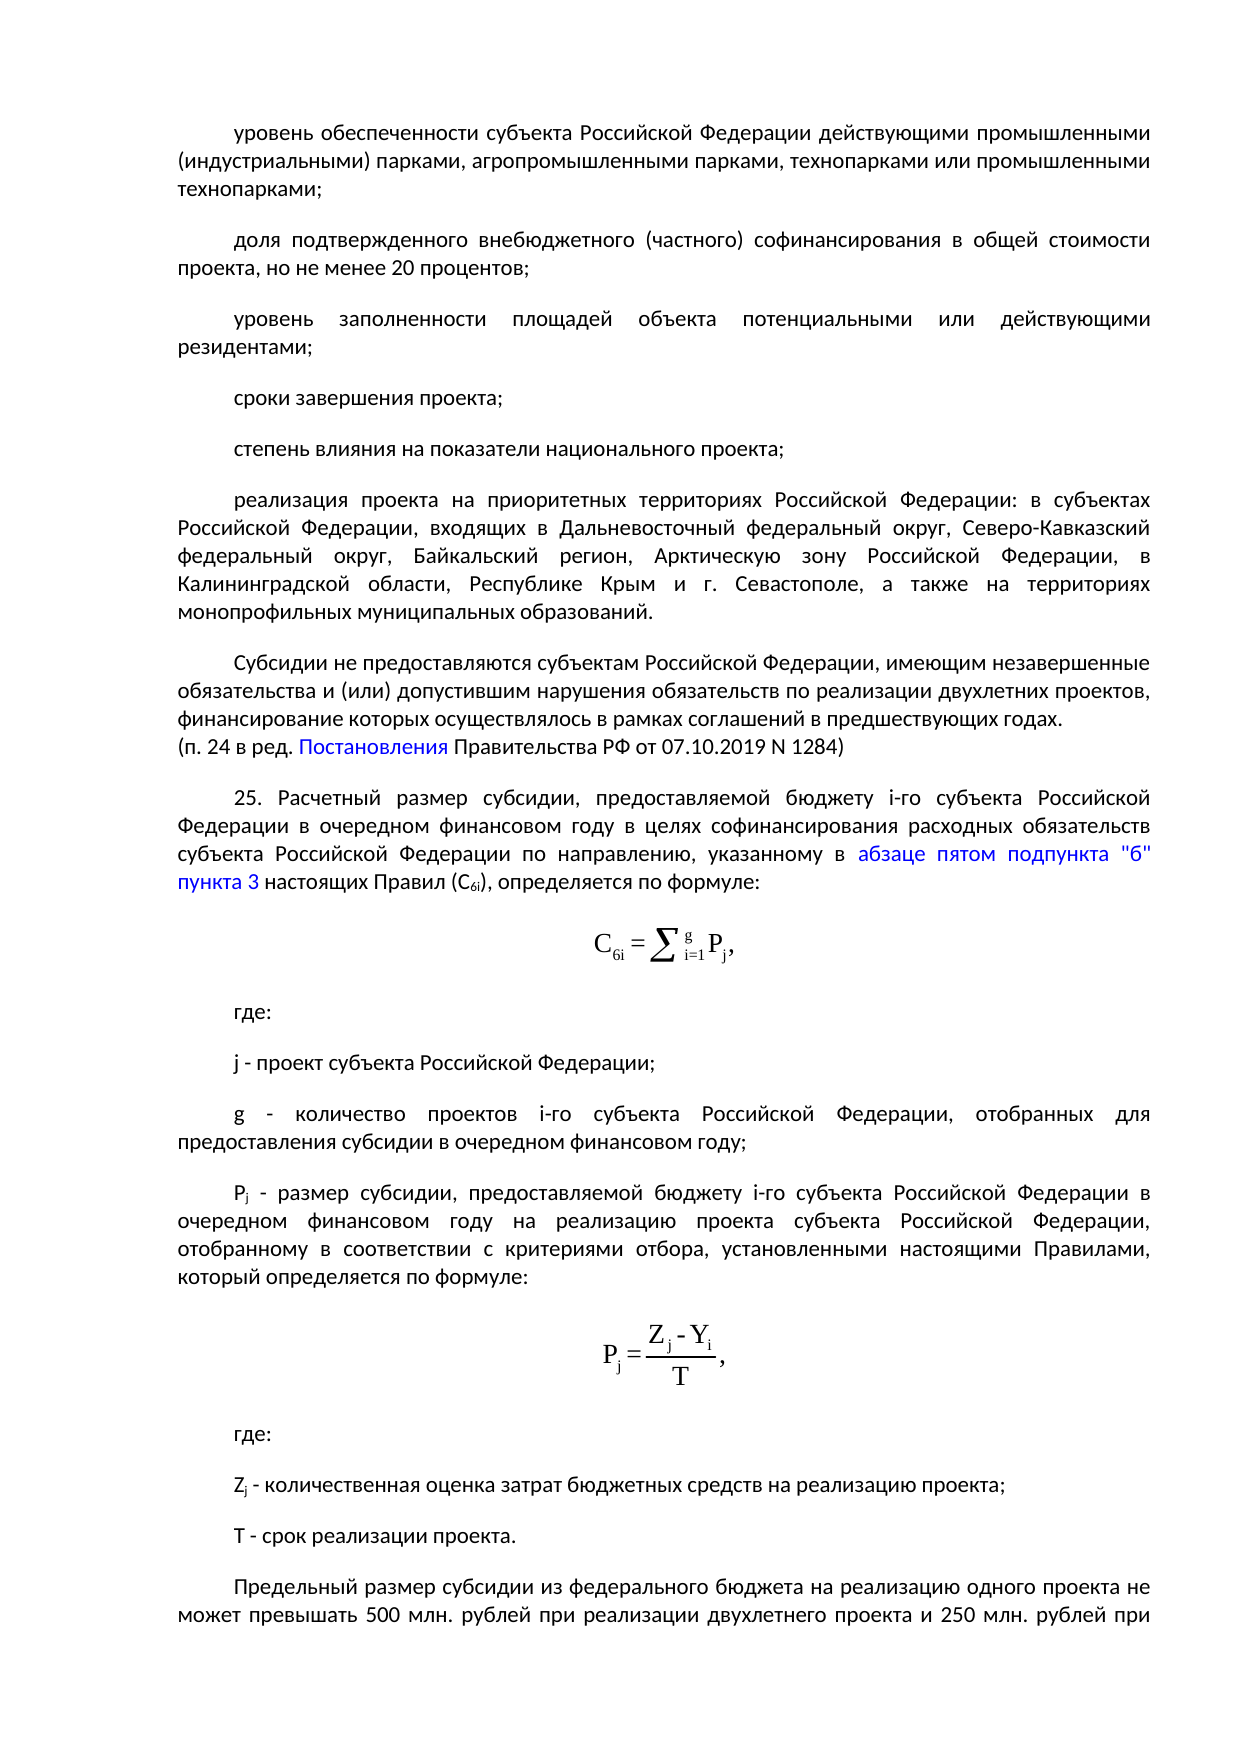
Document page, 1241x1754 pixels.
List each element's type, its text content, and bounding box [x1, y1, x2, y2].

text уровень заполненности площадей объекта потенциальными или действующими резидентами; [177, 304, 1152, 360]
text уровень обеспеченности субъекта Российской Федерации действующими промышленными (индустриальными) парками, агропромышленными парками, технопарками или промышленными технопарками; [177, 118, 1152, 202]
text g - количество проектов i-го субъекта Российской Федерации, отобранных для предоставления субсидии в очередном финансовом году; [177, 1099, 1152, 1155]
text Pj - размер субсидии, предоставляемой бюджету i-го субъекта Российской Федерации в очередном финансовом году на реализацию проекта субъекта Российской Федерации, отобранному в соответствии с критериями отбора, установленными настоящими Правилами, который определяется по формуле: [177, 1178, 1152, 1290]
text T - срок реализации проекта. [177, 1521, 1152, 1549]
text степень влияния на показатели национального проекта; [177, 434, 1152, 462]
text 25. Расчетный размер субсидии, предоставляемой бюджету i-го субъекта Российской Федерации в очередном финансовом году в целях софинансирования расходных обязательств субъекта Российской Федерации по направлению, указанному в абзаце пятом подпункта "б" пункта 3 настоящих Правил (С6i), определяется по формуле: [177, 783, 1152, 895]
text где: [177, 1419, 1152, 1447]
text (п. 24 в ред. Постановления Правительства РФ от 07.10.2019 N 1284) [177, 732, 1152, 760]
text доля подтвержденного внебюджетного (частного) софинансирования в общей стоимости проекта, но не менее 20 процентов; [177, 225, 1152, 281]
text Zj - количественная оценка затрат бюджетных средств на реализацию проекта; [177, 1470, 1152, 1498]
text реализация проекта на приоритетных территориях Российской Федерации: в субъектах Российской Федерации, входящих в Дальневосточный федеральный округ, Северо-Кавказский федеральный округ, Байкальский регион, Арктическую зону Российской Федерации, в Калининградской области, Республике Крым и г. Севастополе, а также на территориях монопрофильных муниципальных образований. [177, 485, 1152, 625]
text Субсидии не предоставляются субъектам Российской Федерации, имеющим незавершенные обязательства и (или) допустившим нарушения обязательств по реализации двухлетних проектов, финансирование которых осуществлялось в рамках соглашений в предшествующих годах. [177, 648, 1152, 732]
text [177, 1572, 1152, 1628]
text где: [177, 997, 1152, 1025]
text j - проект субъекта Российской Федерации; [177, 1048, 1152, 1076]
text сроки завершения проекта; [177, 383, 1152, 411]
